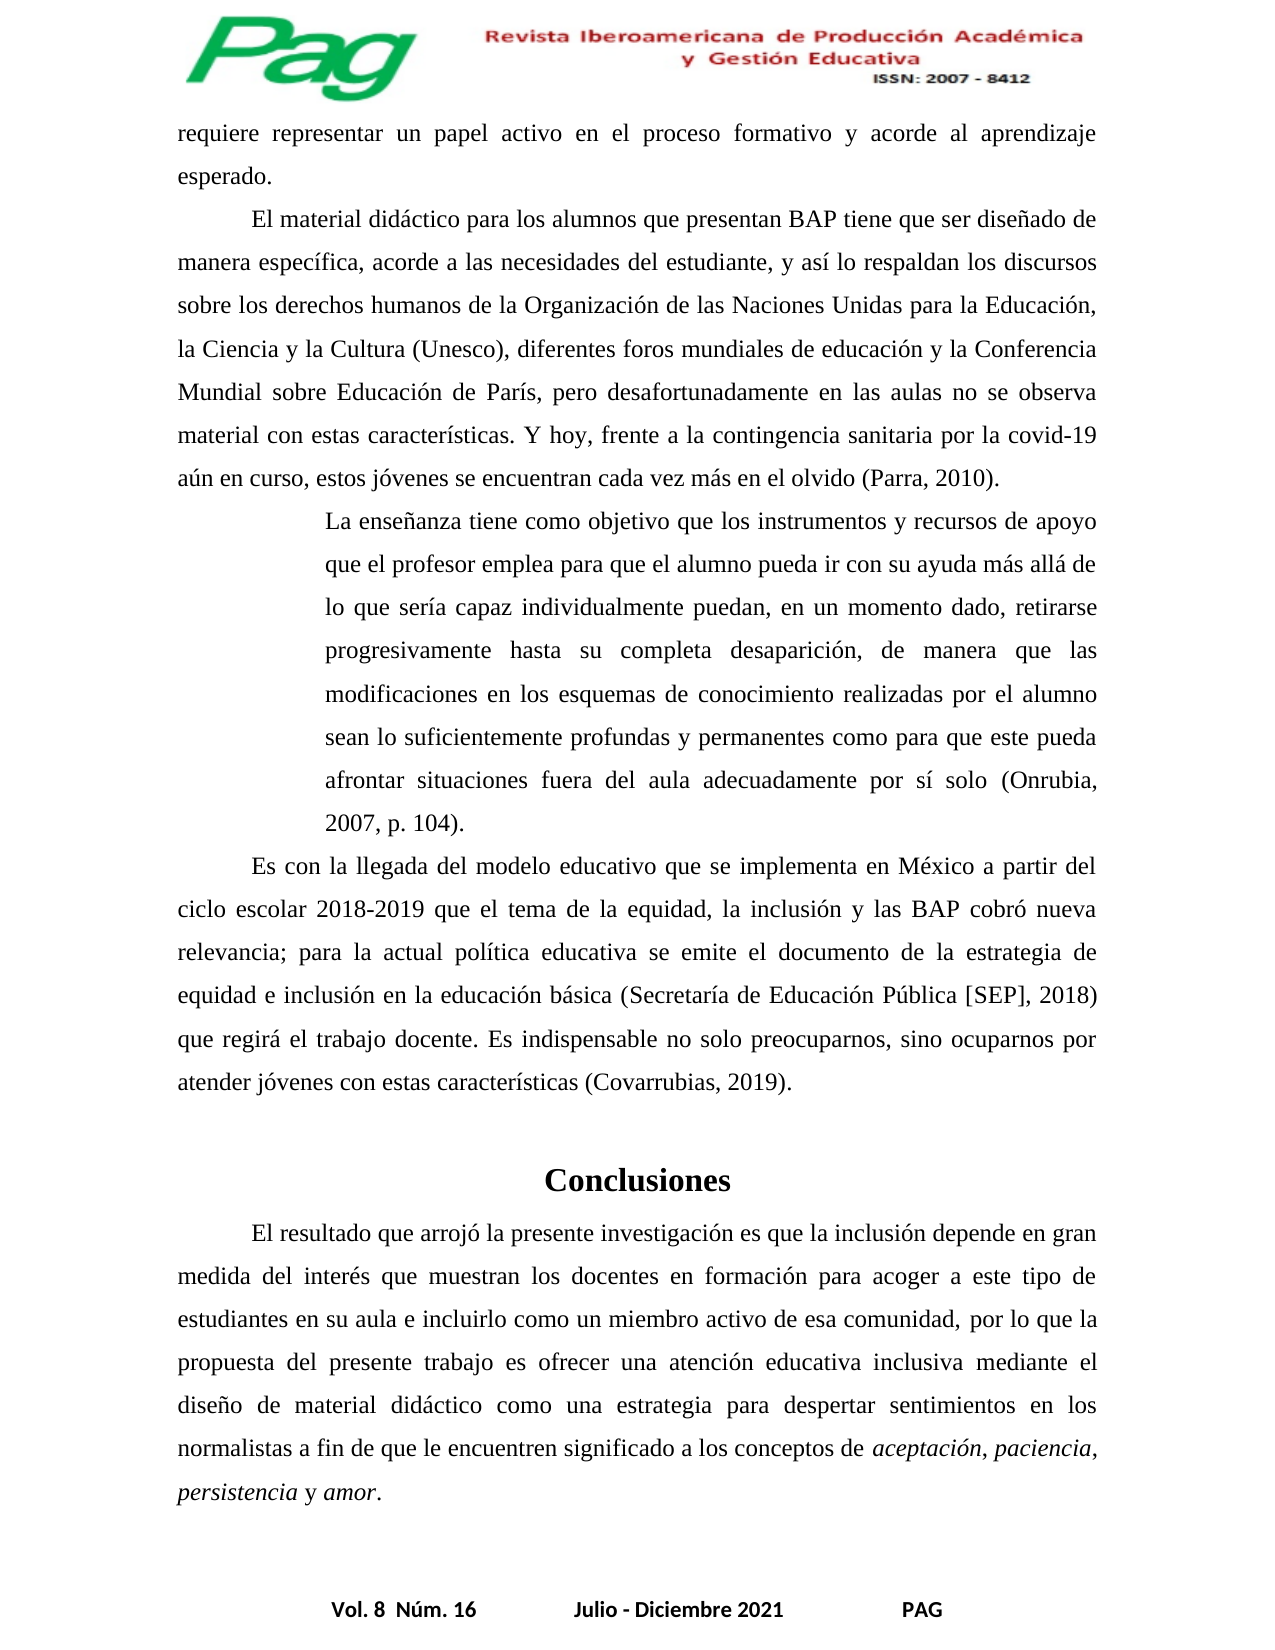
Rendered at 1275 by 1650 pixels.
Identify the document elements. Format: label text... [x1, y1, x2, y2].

text Es con la llegada del modelo educativo que se implementa en México a partir del ciclo escolar 2018-2019 que el tema de la equidad, la inclusión y las BAP cobró nueva relevancia; para la actual política educativa se emite el documento de la estrategia de equidad e inclusión en la educación básica (Secretaría de Educación Pública [SEP], 2018) que regirá el trabajo docente. Es indispensable no solo preocuparnos, sino ocuparnos por atender jóvenes con estas características (Covarrubias, 2019). [177, 851, 1098, 1096]
text Conclusiones [177, 1160, 1098, 1199]
text El material didáctico para los alumnos que presentan BAP tiene que ser diseñado de manera específica, acorde a las necesidades del estudiante, y así lo respaldan los discursos sobre los derechos humanos de la Organización de las Naciones Unidas para la Educación, la Ciencia y la Cultura (Unesco), diferentes foros mundiales de educación y la Conferencia Mundial sobre Educación de París, pero desafortunadamente en las aulas no se observa material con estas características. Y hoy, frente a la contingencia sanitaria por la covid-19 aún en curso, estos jóvenes se encuentran cada vez más en el olvido (Parra, 2010). [177, 204, 1098, 492]
picture [177, 14, 1098, 115]
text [177, 118, 1098, 190]
text La enseñanza tiene como objetivo que los instrumentos y recursos de apoyo que el profesor emplea para que el alumno pueda ir con su ayuda más allá de lo que sería capaz individualmente puedan, en un momento dado, retirarse progresivamente hasta su completa desaparición, de manera que las modificaciones en los esquemas de conocimiento realizadas por el alumno sean lo suficientemente profundas y permanentes como para que este pueda afrontar situaciones fuera del aula adecuadamente por sí solo (Onrubia, 2007, p. 104). [325, 506, 1098, 837]
text El resultado que arrojó la presente investigación es que la inclusión depende en gran medida del interés que muestran los docentes en formación para acoger a este tipo de estudiantes en su aula e incluirlo como un miembro activo de esa comunidad, por lo que la propuesta del presente trabajo es ofrecer una atención educativa inclusiva mediante el diseño de material didáctico como una estrategia para despertar sentimientos en los normalistas a fin de que le encuentren significado a los conceptos de aceptación, paciencia, persistencia y amor. [177, 1218, 1098, 1505]
